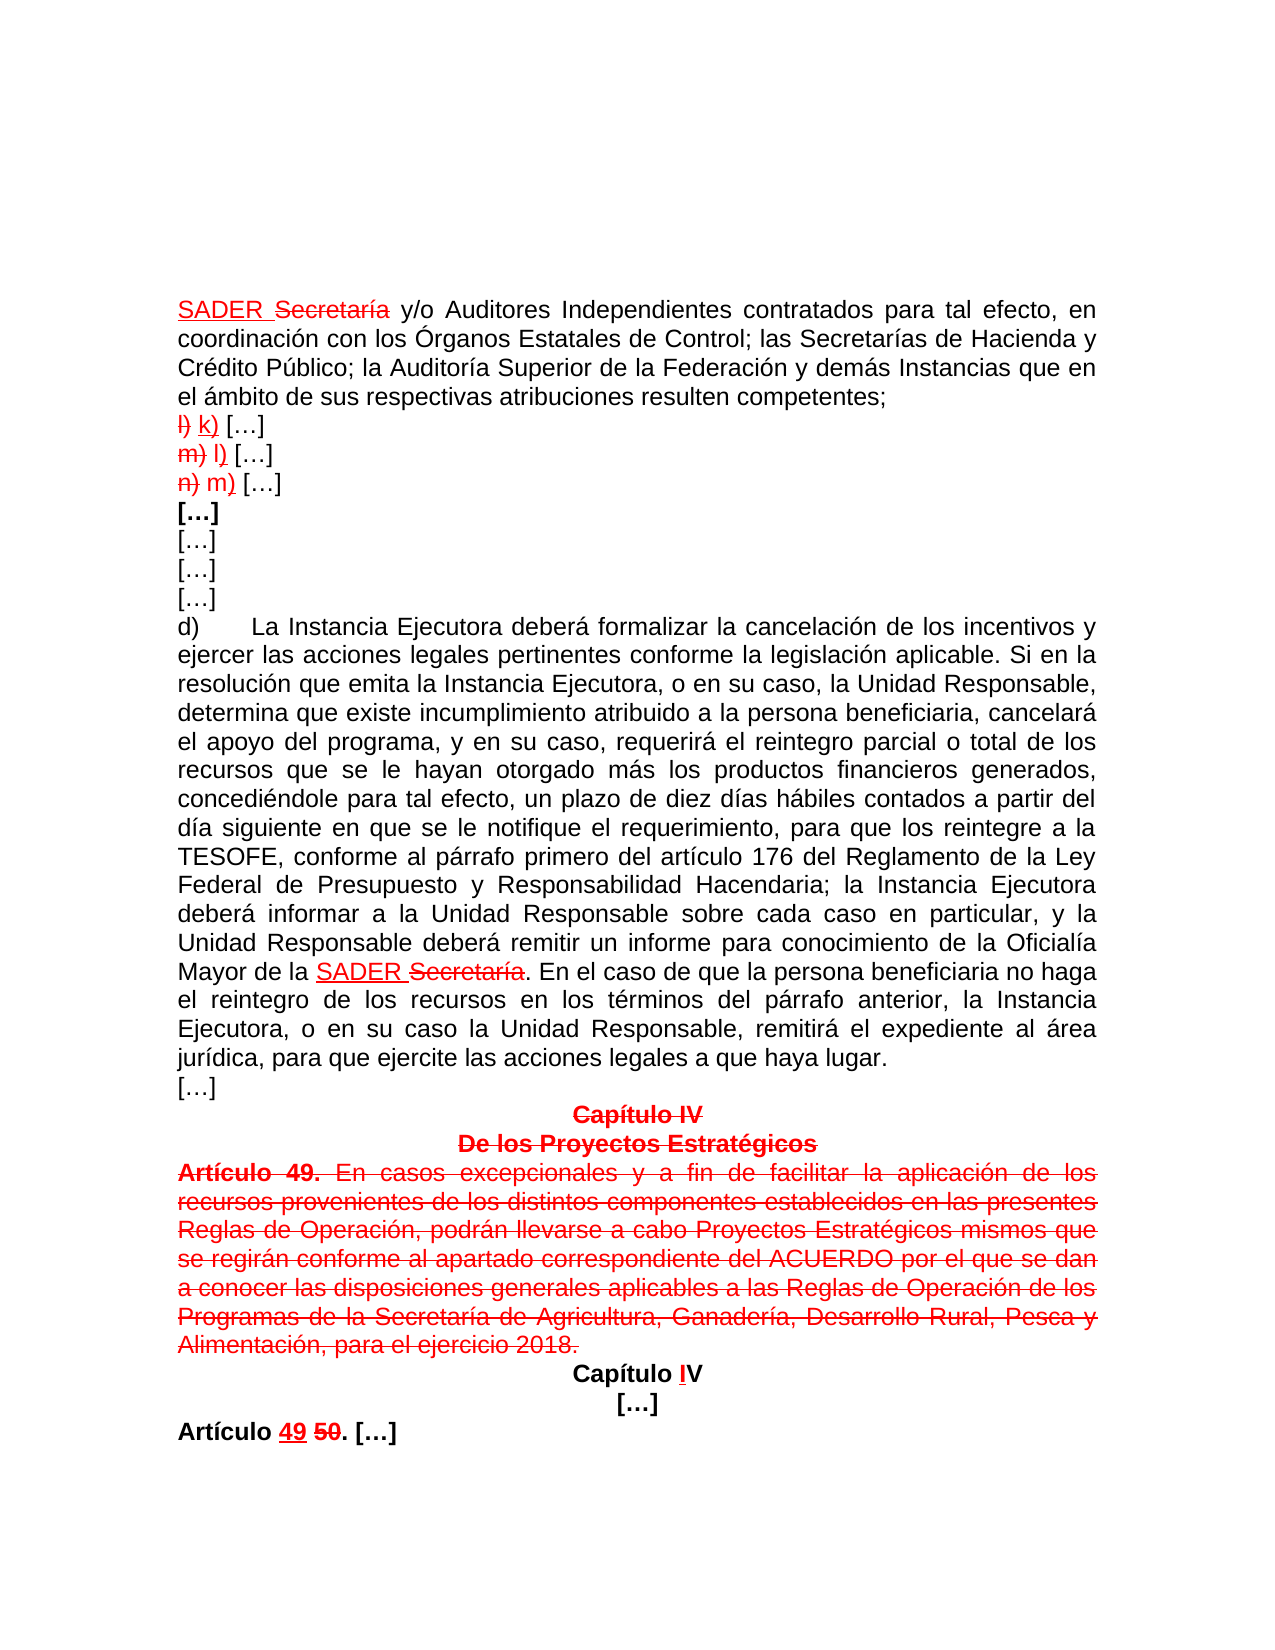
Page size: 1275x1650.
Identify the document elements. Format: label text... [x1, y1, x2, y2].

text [177, 295, 1098, 410]
text Capítulo IV [177, 1100, 1098, 1129]
text l) k) […] [177, 410, 1098, 439]
text Artículo 49 50. […] [177, 1417, 1098, 1445]
text […] [177, 525, 1098, 554]
text […] [177, 1388, 1098, 1417]
text n) m) […] [177, 468, 1098, 497]
text […] [177, 583, 1098, 612]
text Artículo 49. En casos excepcionales y a fin de facilitar la aplicación de los recursos provenientes de los distintos componentes establecidos en las presentes Reglas de Operación, podrán llevarse a cabo Proyectos Estratégicos mismos que se regirán conforme al apartado correspondiente del ACUERDO por el que se dan a conocer las disposiciones generales aplicables a las Reglas de Operación de los Programas de la Secretaría de Agricultura, Ganadería, Desarrollo Rural, Pesca y Alimentación, para el ejercicio 2018. [177, 1261, 1098, 1317]
text d) La Instancia Ejecutora deberá formalizar la cancelación de los incentivos y ejercer las acciones legales pertinentes conforme la legislación aplicable. Si en la resolución que emita la Instancia Ejecutora, o en su caso, la Unidad Responsable, determina que existe incumplimiento atribuido a la persona beneficiaria, cancelará el apoyo del programa, y en su caso, requerirá el reintegro parcial o total de los recursos que se le hayan otorgado más los productos financieros generados, concediéndole para tal efecto, un plazo de diez días hábiles contados a partir del día siguiente en que se le notifique el requerimiento, para que los reintegre a la TESOFE, conforme al párrafo primero del artículo 176 del Reglamento de la Ley Federal de Presupuesto y Responsabilidad Hacendaria; la Instancia Ejecutora deberá informar a la Unidad Responsable sobre cada caso en particular, y la Unidad Responsable deberá remitir un informe para conocimiento de la Oficialía Mayor de la SADER Secretaría. En el caso de que la persona beneficiaria no haga el reintegro de los recursos en los términos del párrafo anterior, la Instancia Ejecutora, o en su caso la Unidad Responsable, remitirá el expediente al área jurídica, para que ejercite las acciones legales a que haya lugar. [177, 612, 1098, 1072]
text […] [177, 497, 1098, 525]
text […] [177, 1072, 1098, 1100]
text De los Proyectos Estratégicos [177, 1129, 1098, 1158]
text […] [177, 554, 1098, 583]
text Capítulo IV [177, 1359, 1098, 1388]
text m) l) […] [177, 439, 1098, 468]
text Artículo 49. En casos excepcionales y a fin de facilitar la aplicación de los recursos provenientes de los distintos componentes establecidos en las presentes Reglas de Operación, podrán llevarse a cabo Proyectos Estratégicos mismos que se regirán conforme al apartado correspondiente del ACUERDO por el que se dan a conocer las disposiciones generales aplicables a las Reglas de Operación de los Programas de la Secretaría de Agricultura, Ganadería, Desarrollo Rural, Pesca y Alimentación, para el ejercicio 2018. [177, 1318, 1098, 1359]
